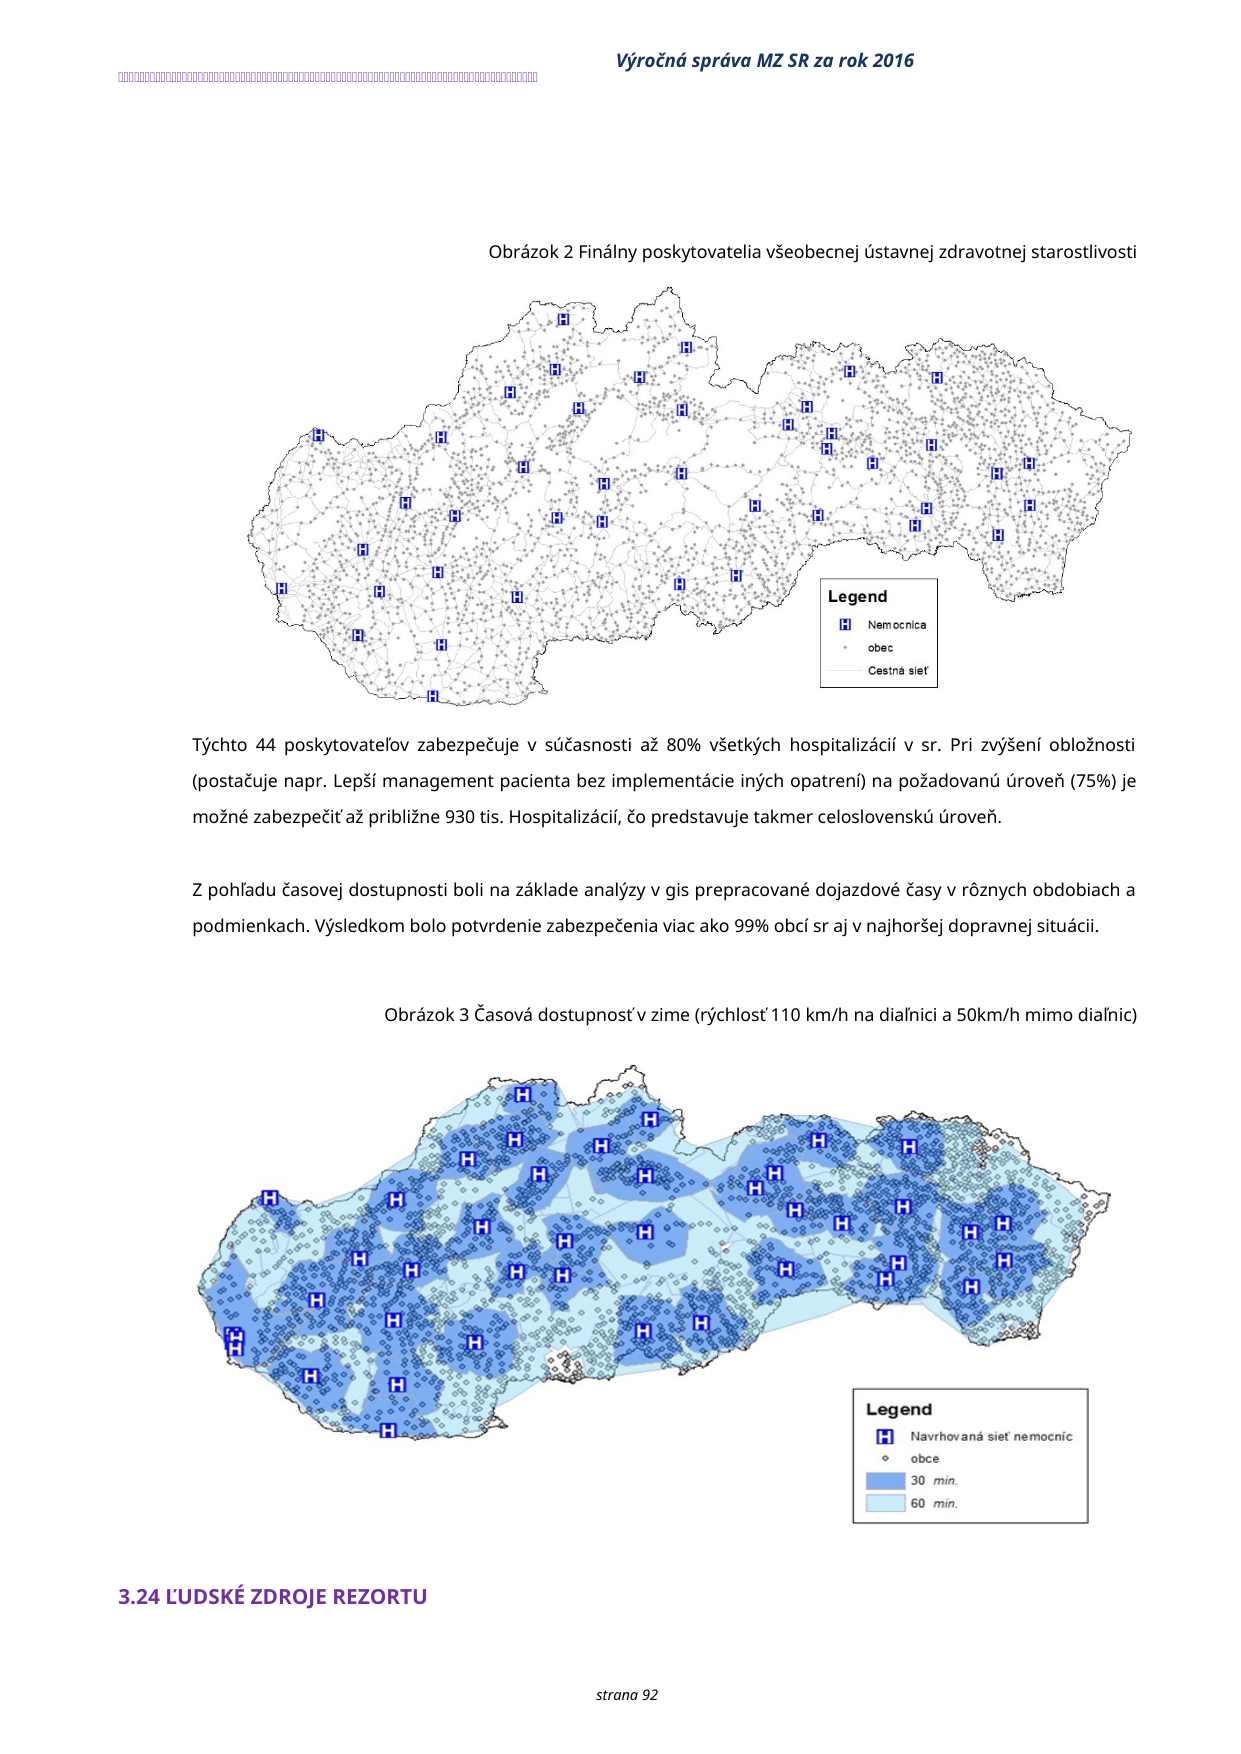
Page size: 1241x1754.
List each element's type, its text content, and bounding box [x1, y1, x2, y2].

picture [192, 1050, 1119, 1534]
picture [235, 276, 1138, 718]
subtitle Týchto 44 poskytovateľov zabezpečuje v súčasnosti až 80% všetkých hospitalizácií v sr. Pri zvýšení obložnosti (postačuje napr. Lepší management pacienta bez implementácie iných opatrení) na požadovanú úroveň (75%) je možné zabezpečiť až približne 930 tis. Hospitalizácií, čo predstavuje takmer celoslovenskú úroveň. [192, 732, 1137, 829]
subtitle Z pohľadu časovej dostupnosti boli na základe analýzy v gis prepracované dojazdové časy v rôznych obdobiach a podmienkach. Výsledkom bolo potvrdenie zabezpečenia viac ako 99% obcí sr aj v najhoršej dopravnej situácii. [192, 877, 1137, 937]
text Obrázok 3 Časová dostupnosť v zime (rýchlosť 110 km/h na diaľnici a 50km/h mimo diaľnic) [118, 1002, 1137, 1027]
text Obrázok 2 Finálny poskytovatelia všeobecnej ústavnej zdravotnej starostlivosti [177, 240, 1137, 264]
subtitle 3.24 ĽUDSKÉ ZDROJE REZORTU [118, 1582, 1137, 1611]
